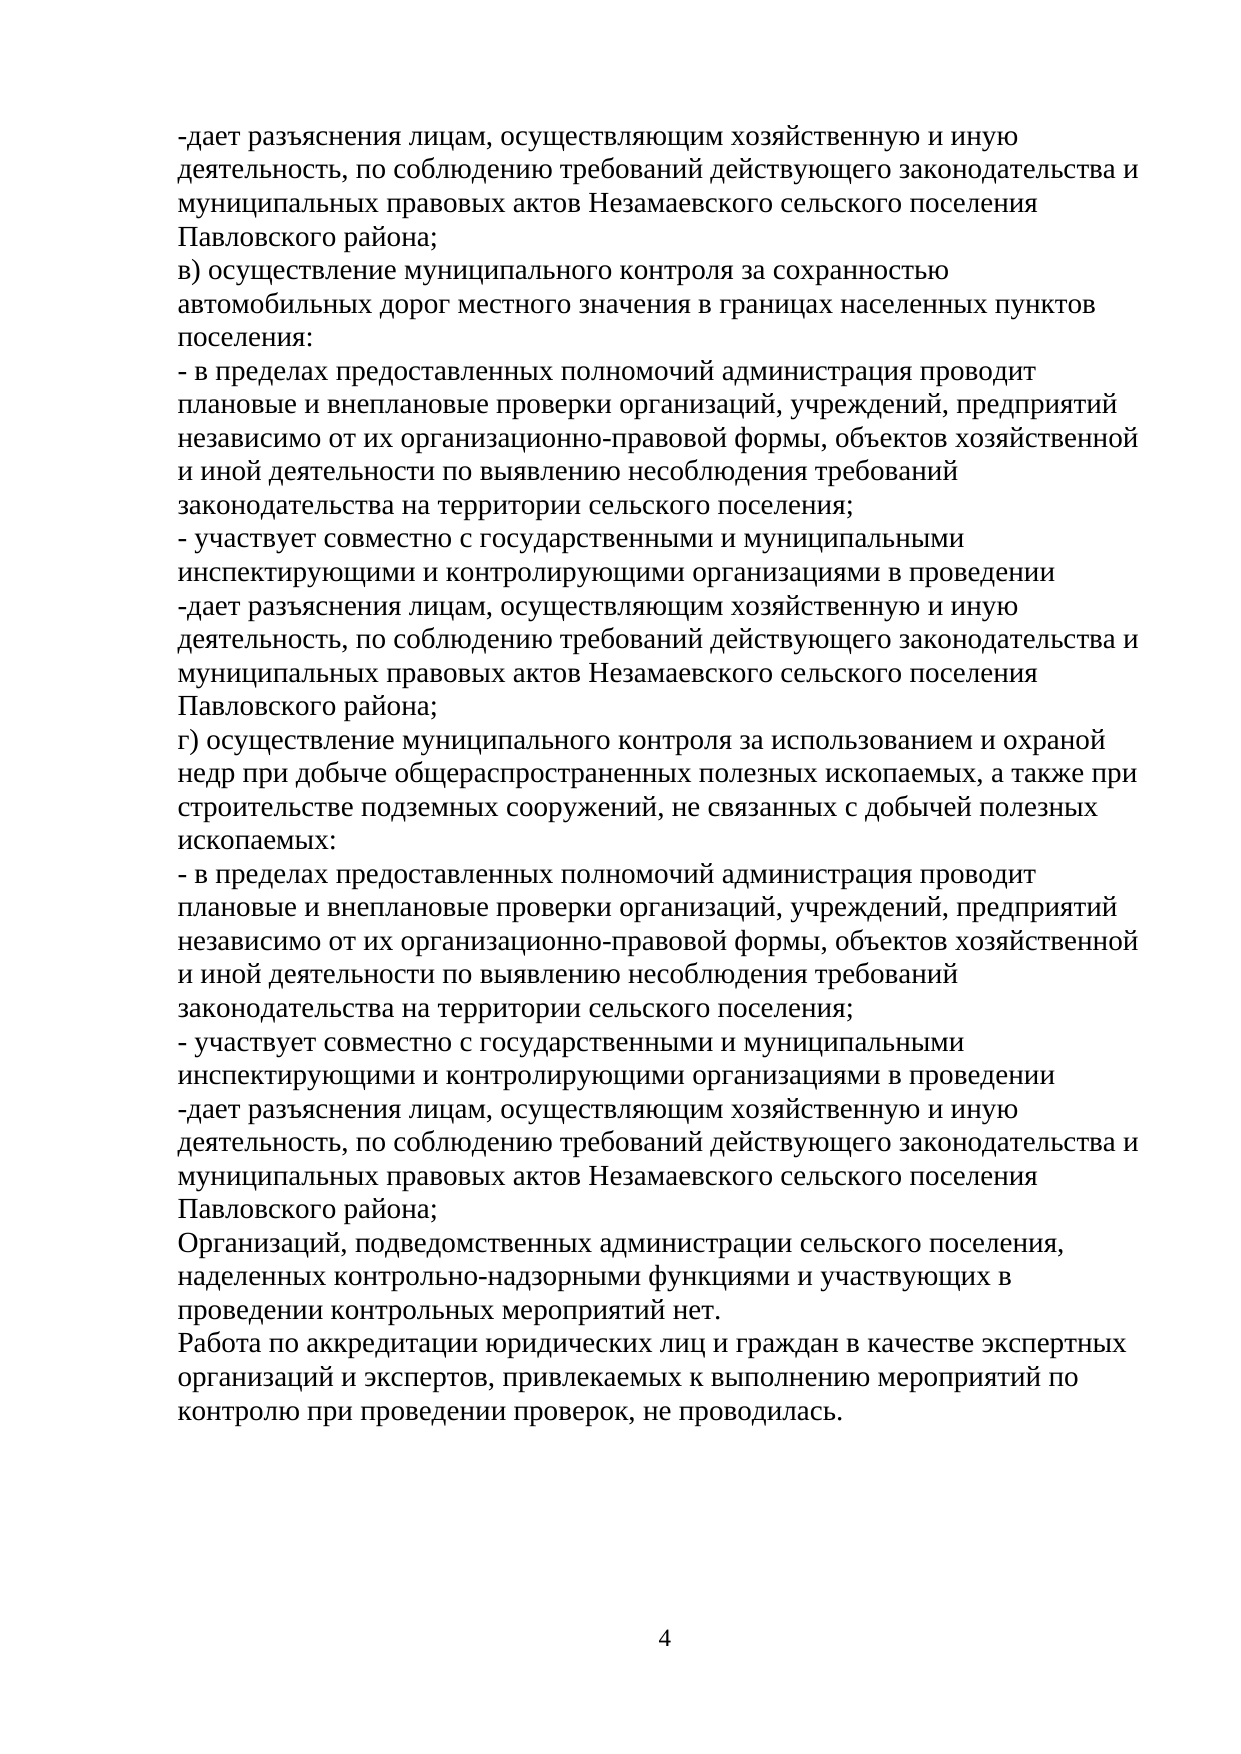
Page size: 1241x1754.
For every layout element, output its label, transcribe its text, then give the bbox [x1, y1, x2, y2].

text г) осуществление муниципального контроля за использованием и охраной недр при добыче общераспространенных полезных ископаемых, а также при строительстве подземных сооружений, не связанных с добычей полезных ископаемых: [177, 722, 1152, 856]
text - участвует совместно с государственными и муниципальными инспектирующими и контролирующими организациями в проведении [177, 1024, 1152, 1091]
text в) осуществление муниципального контроля за сохранностью автомобильных дорог местного значения в границах населенных пунктов поселения: [177, 252, 1152, 353]
text Работа по аккредитации юридических лиц и граждан в качестве экспертных организаций и экспертов, привлекаемых к выполнению мероприятий по контролю при проведении проверок, не проводилась. [177, 1326, 1152, 1426]
text Организаций, подведомственных администрации сельского поселения, наделенных контрольно-надзорными функциями и участвующих в проведении контрольных мероприятий нет. [177, 1225, 1152, 1326]
text - участвует совместно с государственными и муниципальными инспектирующими и контролирующими организациями в проведении [177, 521, 1152, 588]
